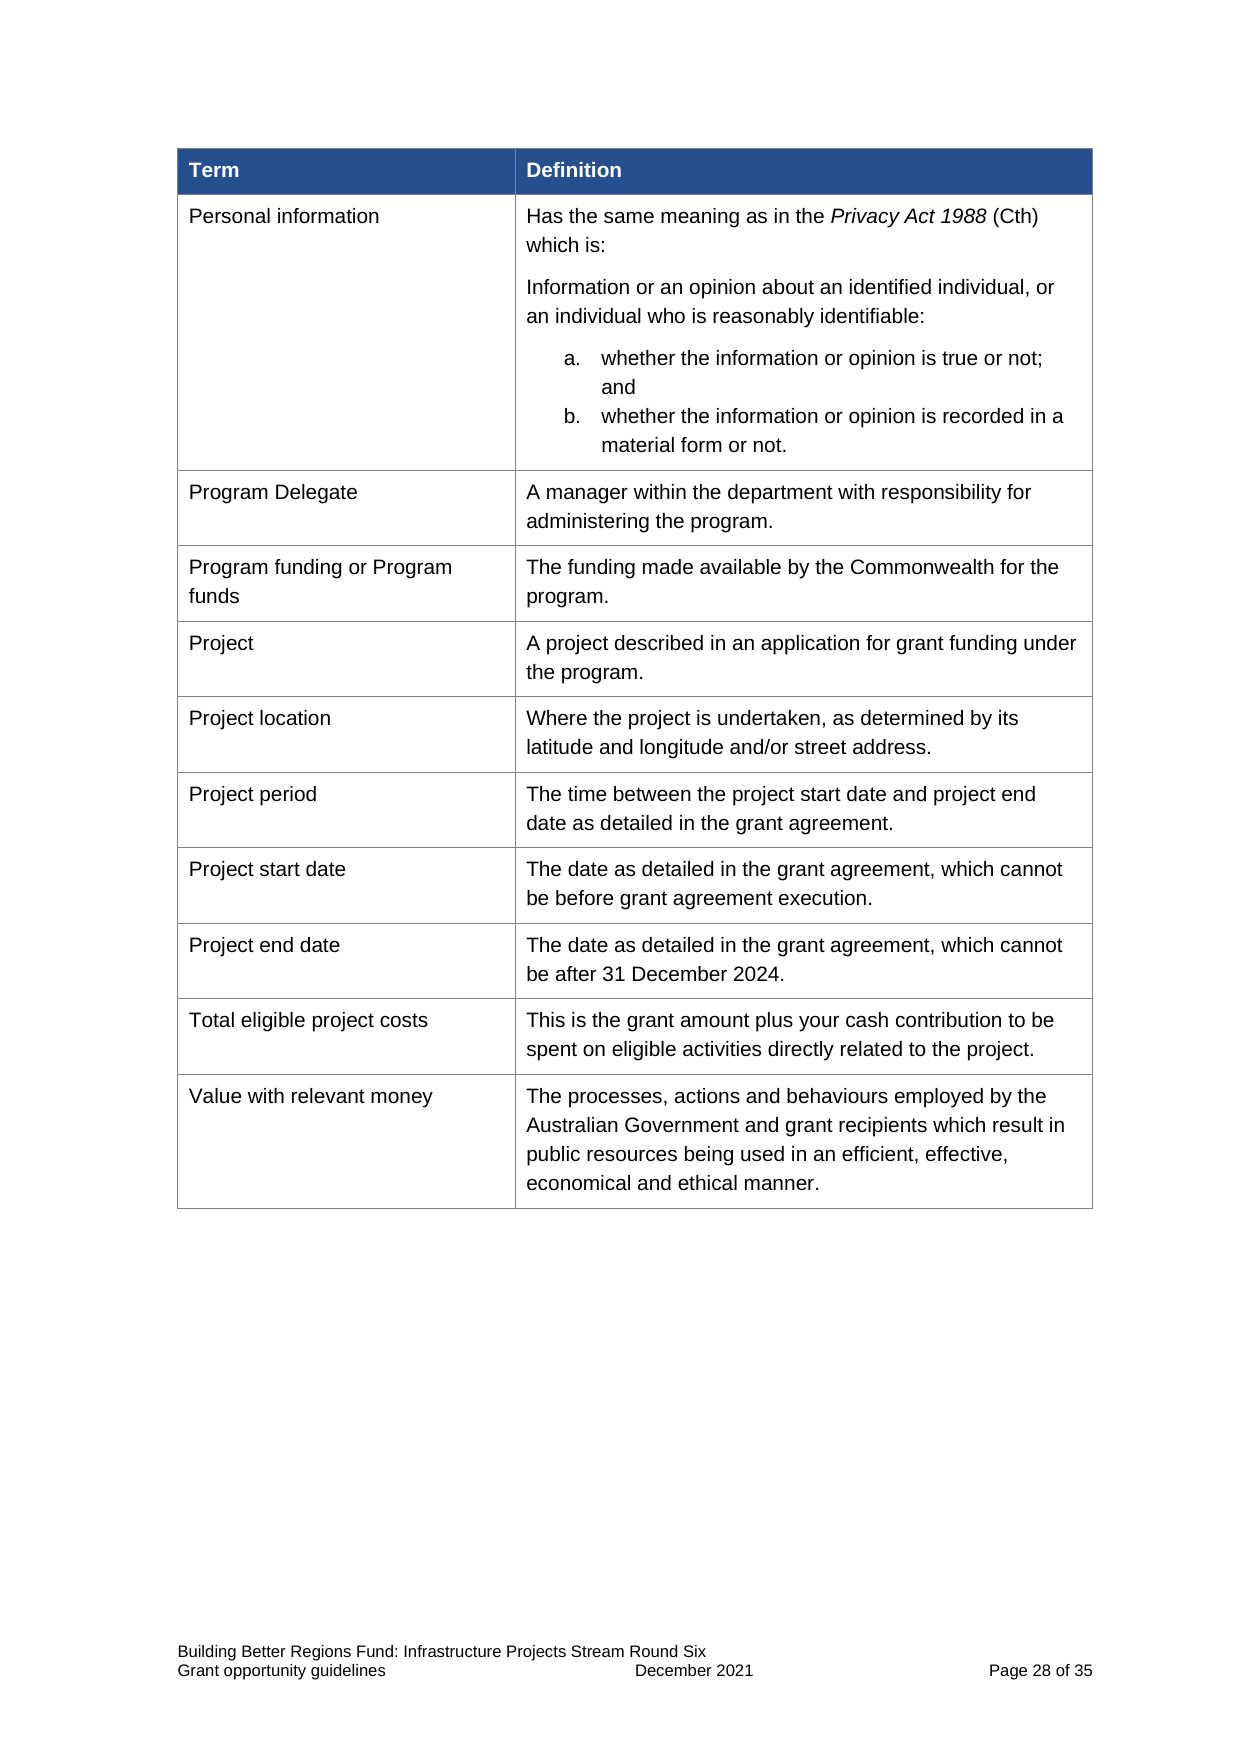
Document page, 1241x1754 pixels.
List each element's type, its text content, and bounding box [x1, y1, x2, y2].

table_cell Project location [178, 697, 515, 772]
table_cell Has the same meaning as in the Privacy Act 1988 (Cth) which is: Information or an opinion about an identified individual, or an individual who is reasonably identifiable: whether the information or opinion is true or not; and whether the information or opinion is recorded in a material form or not. [516, 195, 1092, 469]
table_cell Where the project is undertaken, as determined by its latitude and longitude and/or street address. [516, 697, 1092, 772]
table_cell Project period [178, 773, 515, 847]
table_cell Value with relevant money [178, 1075, 515, 1208]
table_cell Program funding or Program funds [178, 546, 515, 621]
table_cell Personal information [178, 195, 515, 469]
table_cell The processes, actions and behaviours employed by the Australian Government and grant recipients which result in public resources being used in an efficient, effective, economical and ethical manner. [516, 1075, 1092, 1208]
table_cell A manager within the department with responsibility for administering the program. [516, 471, 1092, 545]
table_cell Project [178, 622, 515, 696]
table_cell Total eligible project costs [178, 999, 515, 1074]
table_header Term [178, 149, 515, 194]
table_cell The time between the project start date and project end date as detailed in the grant agreement. [516, 773, 1092, 847]
table_header Definition [516, 149, 1092, 194]
table_cell The date as detailed in the grant agreement, which cannot be after 31 December 2024. [516, 924, 1092, 998]
table_cell The date as detailed in the grant agreement, which cannot be before grant agreement execution. [516, 848, 1092, 923]
table_cell Program Delegate [178, 471, 515, 545]
table_cell This is the grant amount plus your cash contribution to be spent on eligible activities directly related to the project. [516, 999, 1092, 1074]
table_cell The funding made available by the Commonwealth for the program. [516, 546, 1092, 621]
table_cell Project start date [178, 848, 515, 923]
table_cell Project end date [178, 924, 515, 998]
table_cell A project described in an application for grant funding under the program. [516, 622, 1092, 696]
